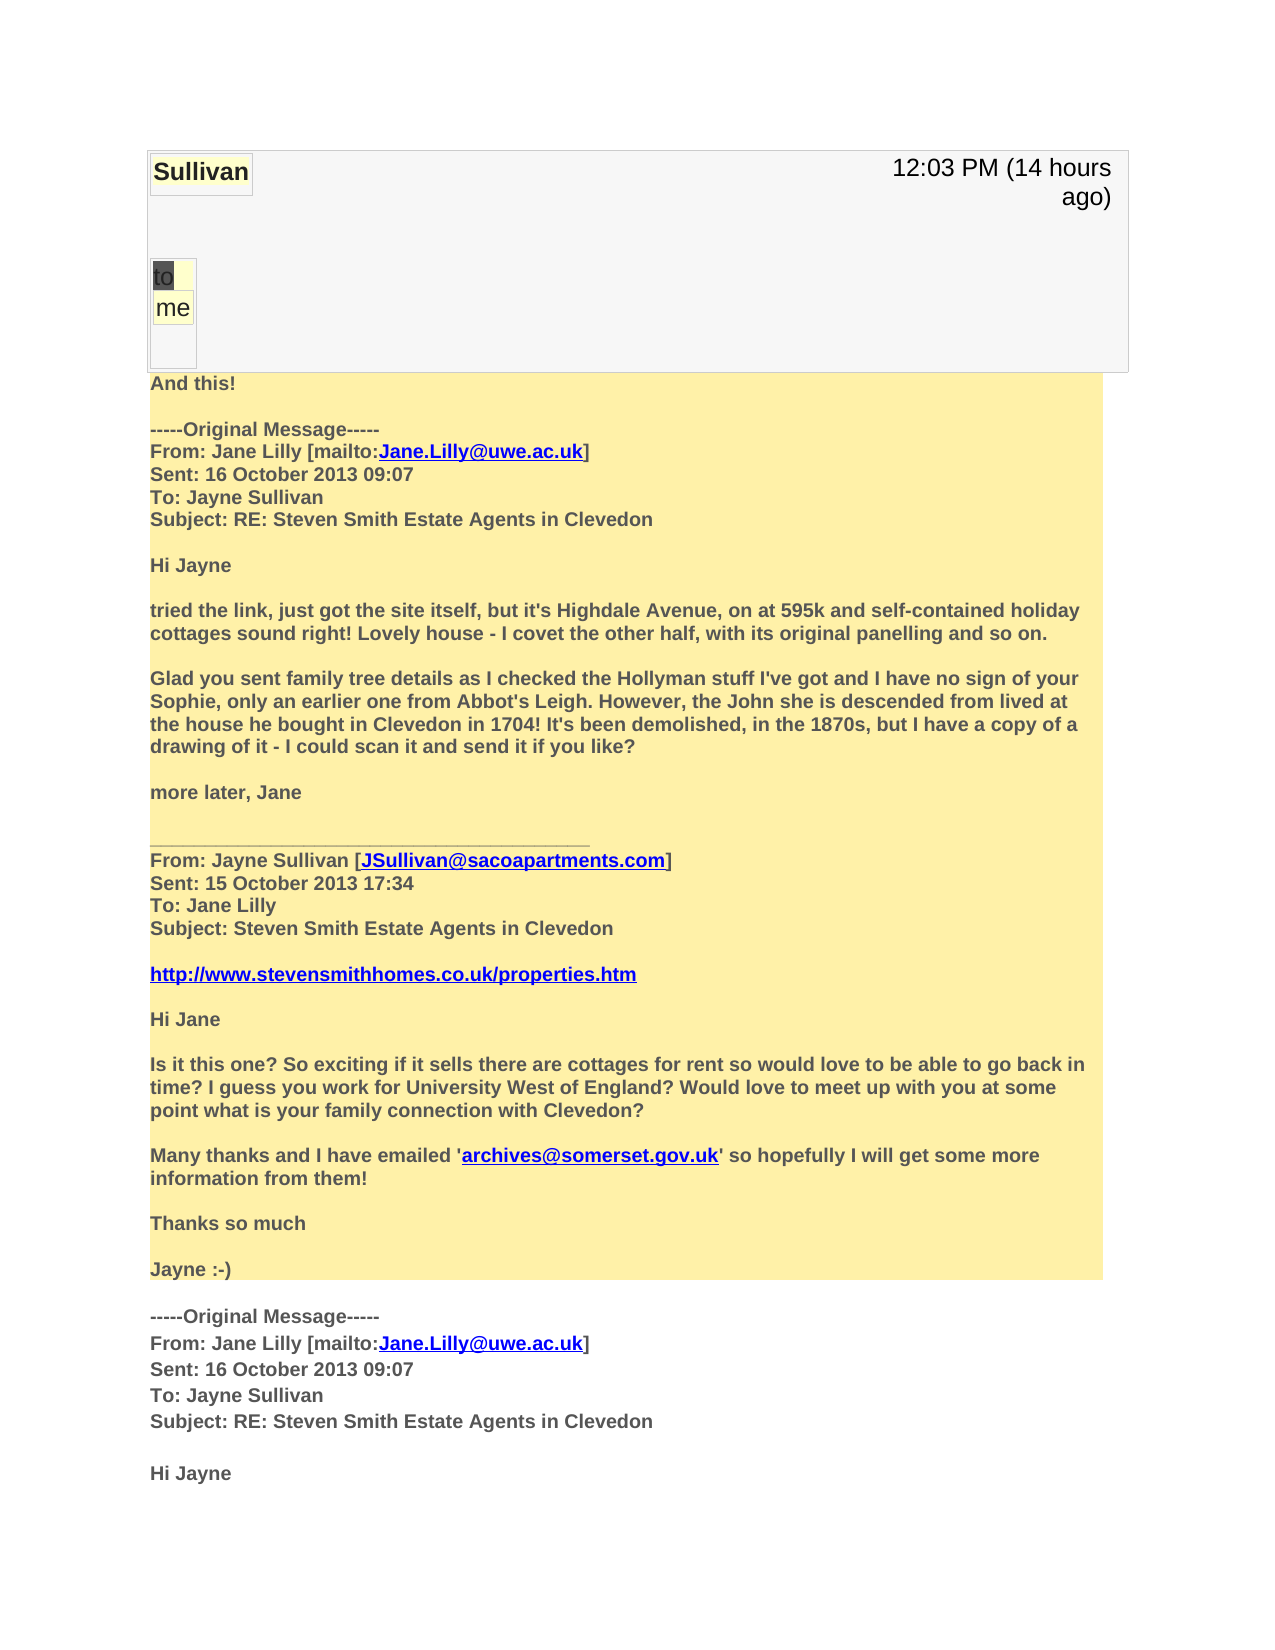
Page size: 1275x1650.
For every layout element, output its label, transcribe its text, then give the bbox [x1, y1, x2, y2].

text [150, 1305, 1125, 1484]
table_header 12:03 PM (14 hours ago) [832, 151, 1114, 255]
table_cell [148, 255, 1121, 372]
text And this! -----Original Message----- From: Jane Lilly [mailto:Jane.Lilly@uwe.ac.uk] Sent: 16 October 2013 09:07 To: Jayne Sullivan Subject: RE: Steven Smith Estate Agents in Clevedon Hi Jayne tried the link, just got the site itself, but it's Highdale Avenue, on at 595k and self-contained holiday cottages sound right! Lovely house - I covet the other half, with its original panelling and so on. Glad you sent family tree details as I checked the Hollyman stuff I've got and I have no sign of your Sophie, only an earlier one from Abbot's Leigh. However, the John she is descended from lived at the house he bought in Clevedon in 1704! It's been demolished, in the 1870s, but I have a copy of a drawing of it - I could scan it and send it if you like? more later, Jane ________________________________________ From: Jayne Sullivan [JSullivan@sacoapartments.com] Sent: 15 October 2013 17:34 To: Jane Lilly Subject: Steven Smith Estate Agents in Clevedon http://www.stevensmithhomes.co.uk/properties.htm Hi Jane Is it this one? So exciting if it sells there are cottages for rent so would love to be able to go back in time? I guess you work for University West of England? Would love to meet up with you at some point what is your family connection with Clevedon? Many thanks and I have emailed 'archives@somerset.gov.uk' so hopefully I will get some more information from them! Thanks so much Jayne :-) [150, 373, 1103, 1280]
table_header [1114, 151, 1121, 255]
table_header [148, 151, 832, 255]
table_header [1121, 151, 1128, 372]
